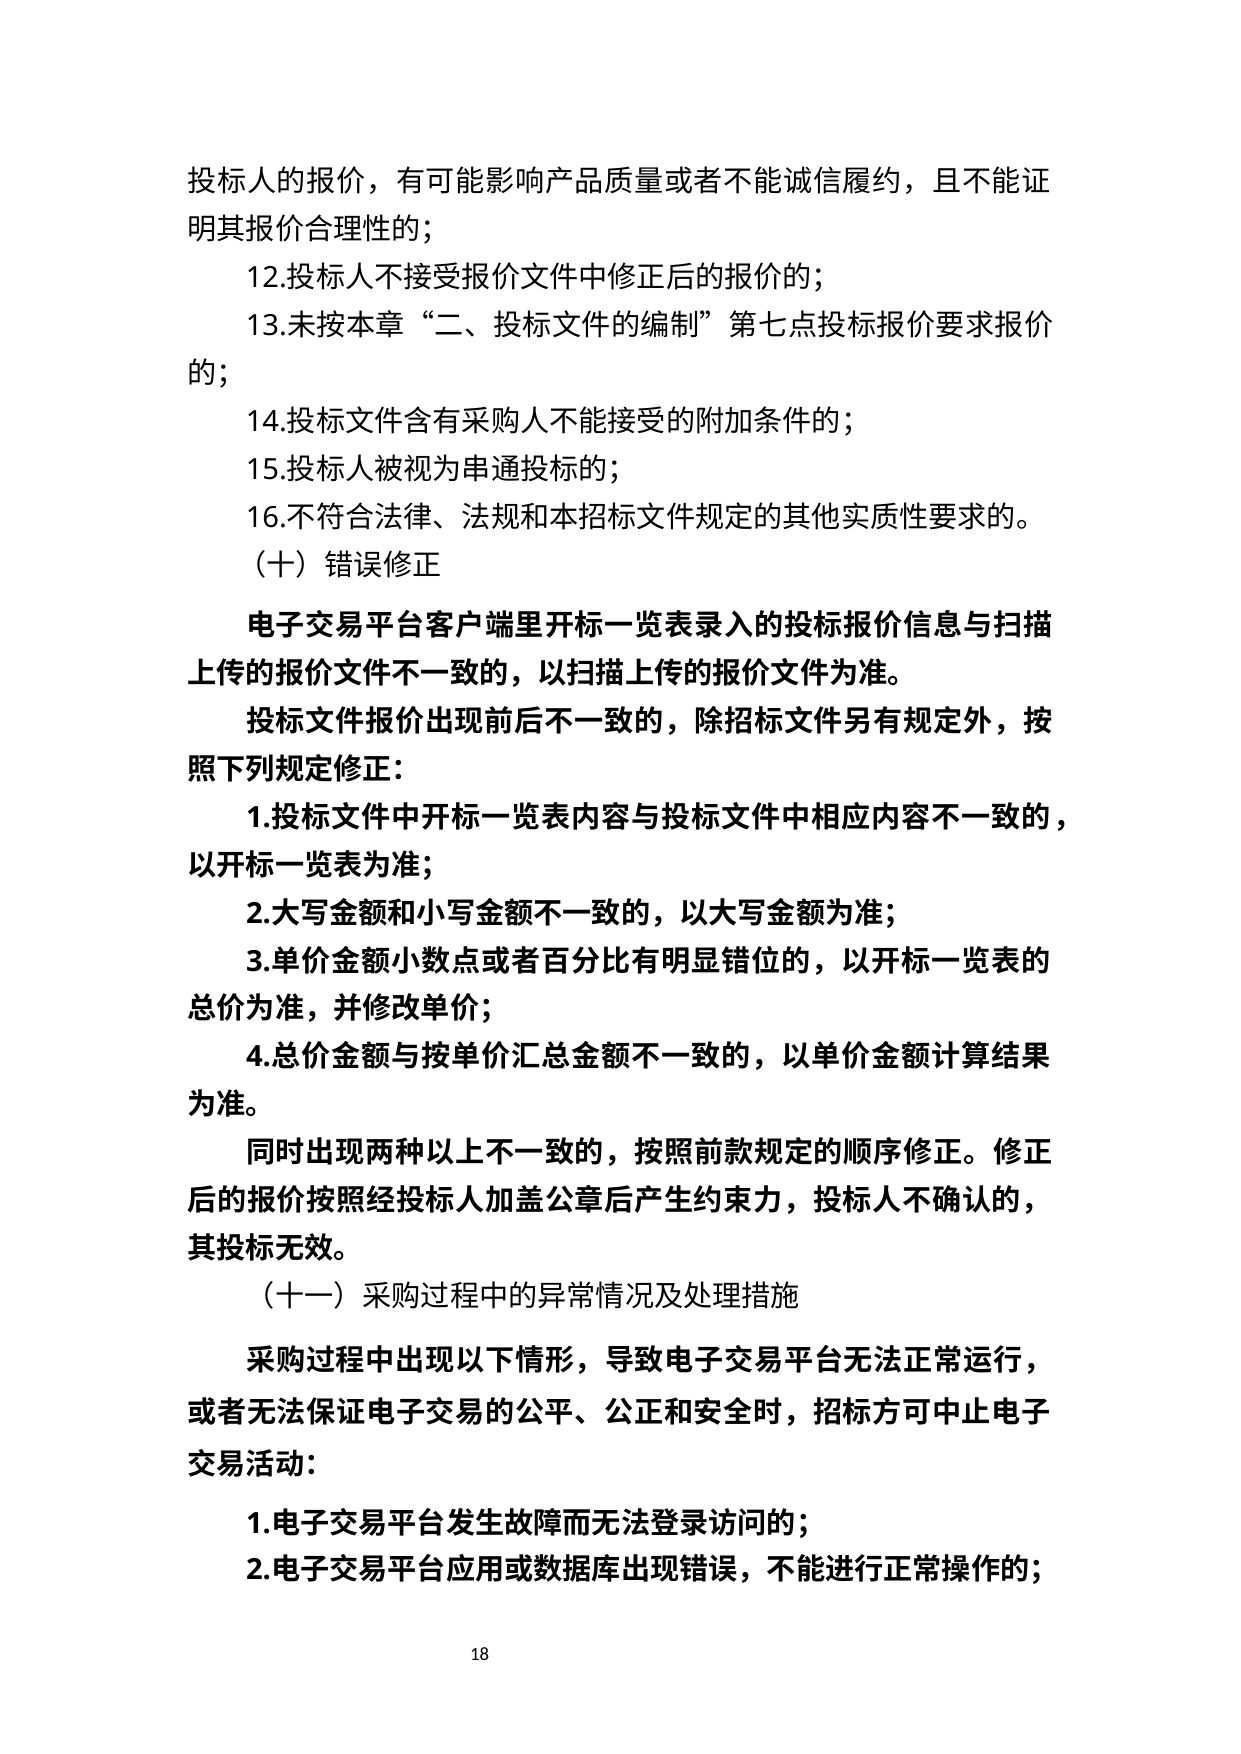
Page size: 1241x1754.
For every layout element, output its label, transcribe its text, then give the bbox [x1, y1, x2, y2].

text （十）错误修正 [237, 537, 1053, 585]
text 13.未按本章“二、投标文件的编制”第七点投标报价要求报价的； [187, 297, 1053, 393]
text 14.投标文件含有采购人不能接受的附加条件的； [187, 393, 1053, 441]
text 4.总价金额与按单价汇总金额不一致的，以单价金额计算结果为准。 [187, 1028, 1053, 1124]
text 1.投标文件中开标一览表内容与投标文件中相应内容不一致的，以开标一览表为准； [187, 789, 1053, 885]
text 电子交易平台客户端里开标一览表录入的投标报价信息与扫描上传的报价文件不一致的，以扫描上传的报价文件为准。 [187, 597, 1053, 693]
text 16.不符合法律、法规和本招标文件规定的其他实质性要求的。 [187, 489, 1053, 537]
text 15.投标人被视为串通投标的； [187, 441, 1053, 489]
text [187, 153, 1053, 249]
text 采购过程中出现以下情形，导致电子交易平台无法正常运行，或者无法保证电子交易的公平、公正和安全时，招标方可中止电子交易活动： [187, 1328, 1053, 1485]
text 1.电子交易平台发生故障而无法登录访问的； [187, 1497, 1053, 1543]
text 2.电子交易平台应用或数据库出现错误，不能进行正常操作的； [187, 1543, 1053, 1589]
text 投标文件报价出现前后不一致的，除招标文件另有规定外，按照下列规定修正： [187, 693, 1053, 789]
text 12.投标人不接受报价文件中修正后的报价的； [187, 249, 1053, 297]
text 2.大写金额和小写金额不一致的，以大写金额为准； [187, 885, 1053, 933]
text 3.单价金额小数点或者百分比有明显错位的，以开标一览表的总价为准，并修改单价； [187, 933, 1053, 1028]
text （十一）采购过程中的异常情况及处理措施 [187, 1268, 1053, 1316]
text 同时出现两种以上不一致的，按照前款规定的顺序修正。修正后的报价按照经投标人加盖公章后产生约束力，投标人不确认的，其投标无效。 [187, 1124, 1053, 1268]
